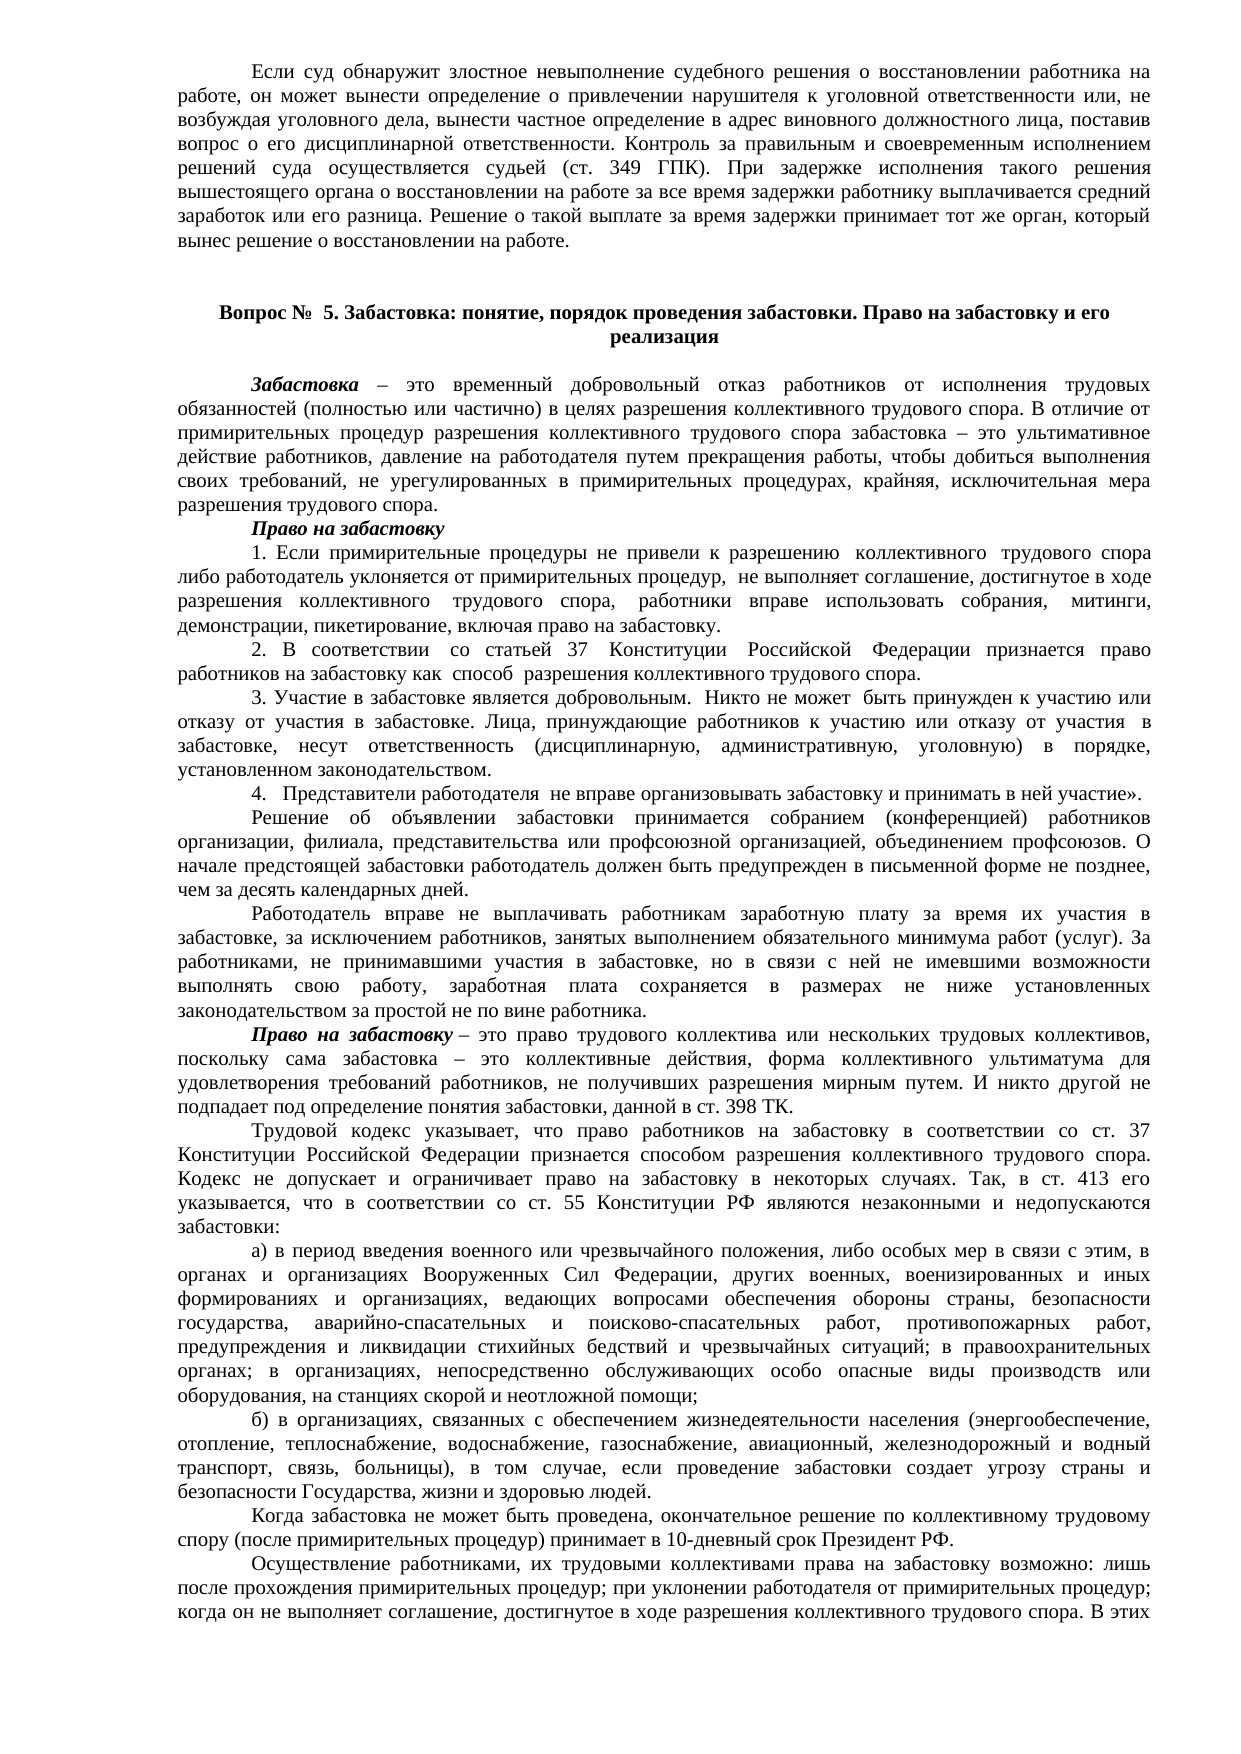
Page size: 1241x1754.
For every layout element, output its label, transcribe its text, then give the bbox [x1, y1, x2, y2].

text б) в организациях, связанных с обеспечением жизнедеятельности населения (энергообеспечение, отопление, теплоснабжение, водоснабжение, газоснабжение, авиационный, железнодорожный и водный транспорт, связь, больницы), в том случае, если проведение забастовки создает угрозу страны и безопасности Государства, жизни и здоровью людей. [177, 1407, 1152, 1503]
text а) в период введения военного или чрезвычайного положения, либо особых мер в связи с этим, в органах и организациях Вооруженных Сил Федерации, других военных, военизированных и иных формированиях и организациях, ведающих вопросами обеспечения обороны страны, безопасности государства, аварийно-спасательных и поисково-спасательных работ, противопожарных работ, предупреждения и ликвидации стихийных бедствий и чрезвычайных ситуаций; в правоохранительных органах; в организациях, непосредственно обслуживающих особо опасные виды производств или оборудования, на станциях скорой и неотложной помощи; [177, 1238, 1152, 1407]
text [177, 1551, 1152, 1623]
text Когда забастовка не может быть проведена, окончательное решение по коллективному трудовому спору (после примирительных процедур) принимает в 10-дневный срок Президент РФ. [177, 1503, 1152, 1551]
text Вопрос № 5. Забастовка: понятие, порядок проведения забастовки. Право на забастовку и его реализация [177, 300, 1152, 348]
text Забастовка – это временный добровольный отказ работников от исполнения трудовых обязанностей (полностью или частично) в целях разрешения коллективного трудового спора. В отличие от примирительных процедур разрешения коллективного трудового спора забастовка – это ультимативное действие работников, давление на работодателя путем прекращения работы, чтобы добиться выполнения своих требований, не урегулированных в примирительных процедурах, крайняя, исключительная мера разрешения трудового спора. [177, 372, 1152, 516]
text 4. Представители работодателя не вправе организовывать забастовку и принимать в ней участие». [177, 781, 1152, 805]
text Работодатель вправе не выплачивать работникам заработную плату за время их участия в забастовке, за исключением работников, занятых выполнением обязательного минимума работ (услуг). За работниками, не принимавшими участия в забастовке, но в связи с ней не имевшими возможности выполнять свою работу, заработная плата сохраняется в размерах не ниже установленных законодательством за простой не по вине работника. [177, 901, 1152, 1022]
text 2. В соответствии со статьей 37 Конституции Российской Федерации признается право работников на забастовку как способ разрешения коллективного трудового спора. [177, 637, 1152, 685]
text 1. Если примирительные процедуры не привели к разрешению коллективного трудового спора либо работодатель уклоняется от примирительных процедур, не выполняет соглашение, достигнутое в ходе разрешения коллективного трудового спора, работники вправе использовать собрания, митинги, демонстрации, пикетирование, включая право на забастовку. [177, 540, 1152, 637]
text Трудовой кодекс указывает, что право работников на забастовку в соответствии со ст. 37 Конституции Российской Федерации признается способом разрешения коллективного трудового спора. Кодекс не допускает и ограничивает право на забастовку в некоторых случаях. Так, в ст. 413 его указывается, что в соответствии со ст. 55 Конституции РФ являются незаконными и недопускаются забастовки: [177, 1118, 1152, 1238]
text Если суд обнаружит злостное невыполнение судебного решения о восстановлении работника на работе, он может вынести определение о привлечении нарушителя к уголовной ответственности или, не возбуждая уголовного дела, вынести частное определение в адрес виновного должностного лица, поставив вопрос о его дисциплинарной ответственности. Контроль за правильным и своевременным исполнением решений суда осуществляется судьей (ст. 349 ГПК). При задержке исполнения такого решения вышестоящего органа о восстановлении на работе за все время задержки работнику выплачивается средний заработок или его разница. Решение о такой выплате за время задержки принимает тот же орган, который вынес решение о восстановлении на работе. [177, 59, 1152, 252]
text Право на забастовку – это право трудового коллектива или нескольких трудовых коллективов, поскольку сама забастовка – это коллективные действия, форма коллективного ультиматума для удовлетворения требований работников, не получивших разрешения мирным путем. И никто другой не подпадает под определение понятия забастовки, данной в ст. 398 ТК. [177, 1022, 1152, 1118]
text Право на забастовку [177, 516, 1152, 540]
text Решение об объявлении забастовки принимается собранием (конференцией) работников организации, филиала, представительства или профсоюзной организацией, объединением профсоюзов. О начале предстоящей забастовки работодатель должен быть предупрежден в письменной форме не позднее, чем за десять календарных дней. [177, 805, 1152, 901]
text 3. Участие в забастовке является добровольным. Никто не может быть принужден к участию или отказу от участия в забастовке. Лица, принуждающие работников к участию или отказу от участия в забастовке, несут ответственность (дисциплинарную, административную, уголовную) в порядке, установленном законодательством. [177, 685, 1152, 781]
